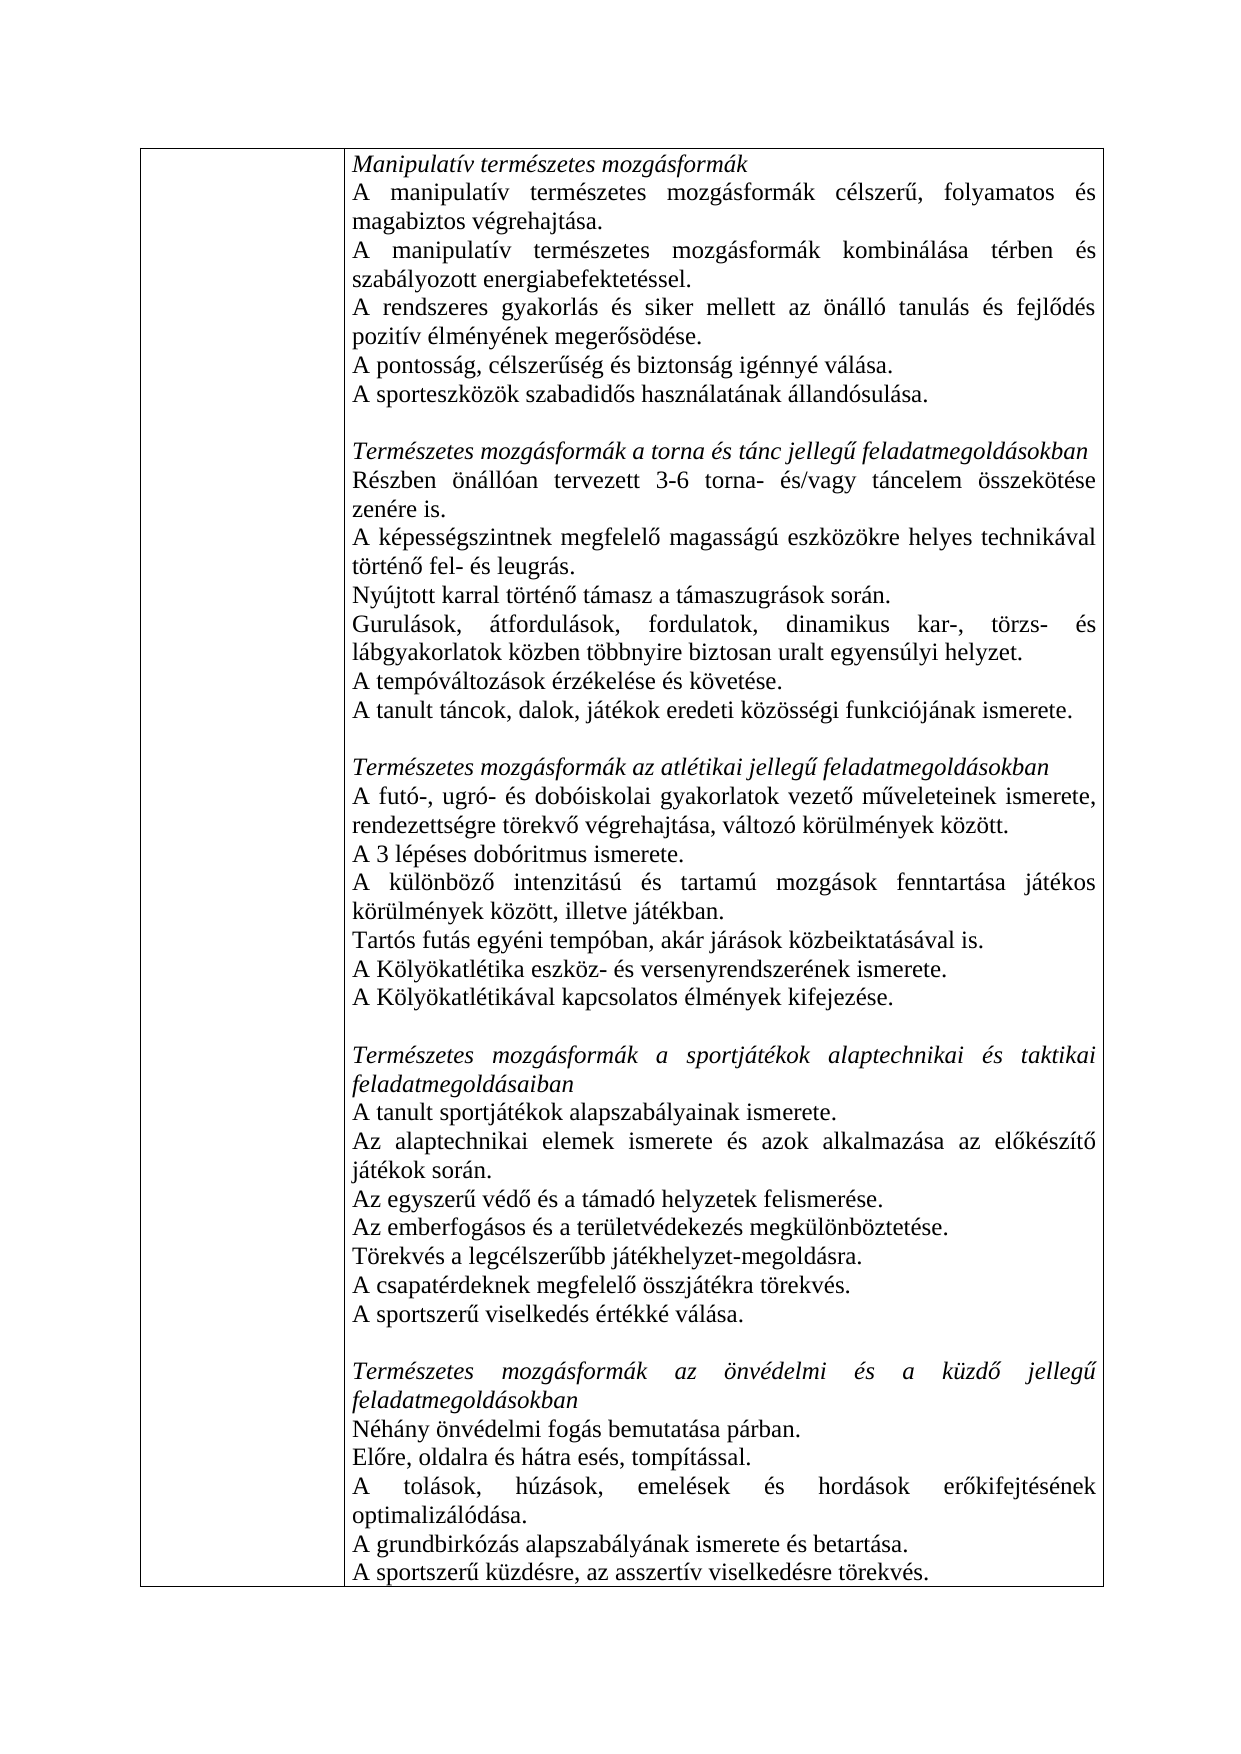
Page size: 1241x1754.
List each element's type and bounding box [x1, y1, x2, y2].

table_header [141, 149, 344, 1586]
table_header [345, 149, 1103, 1586]
